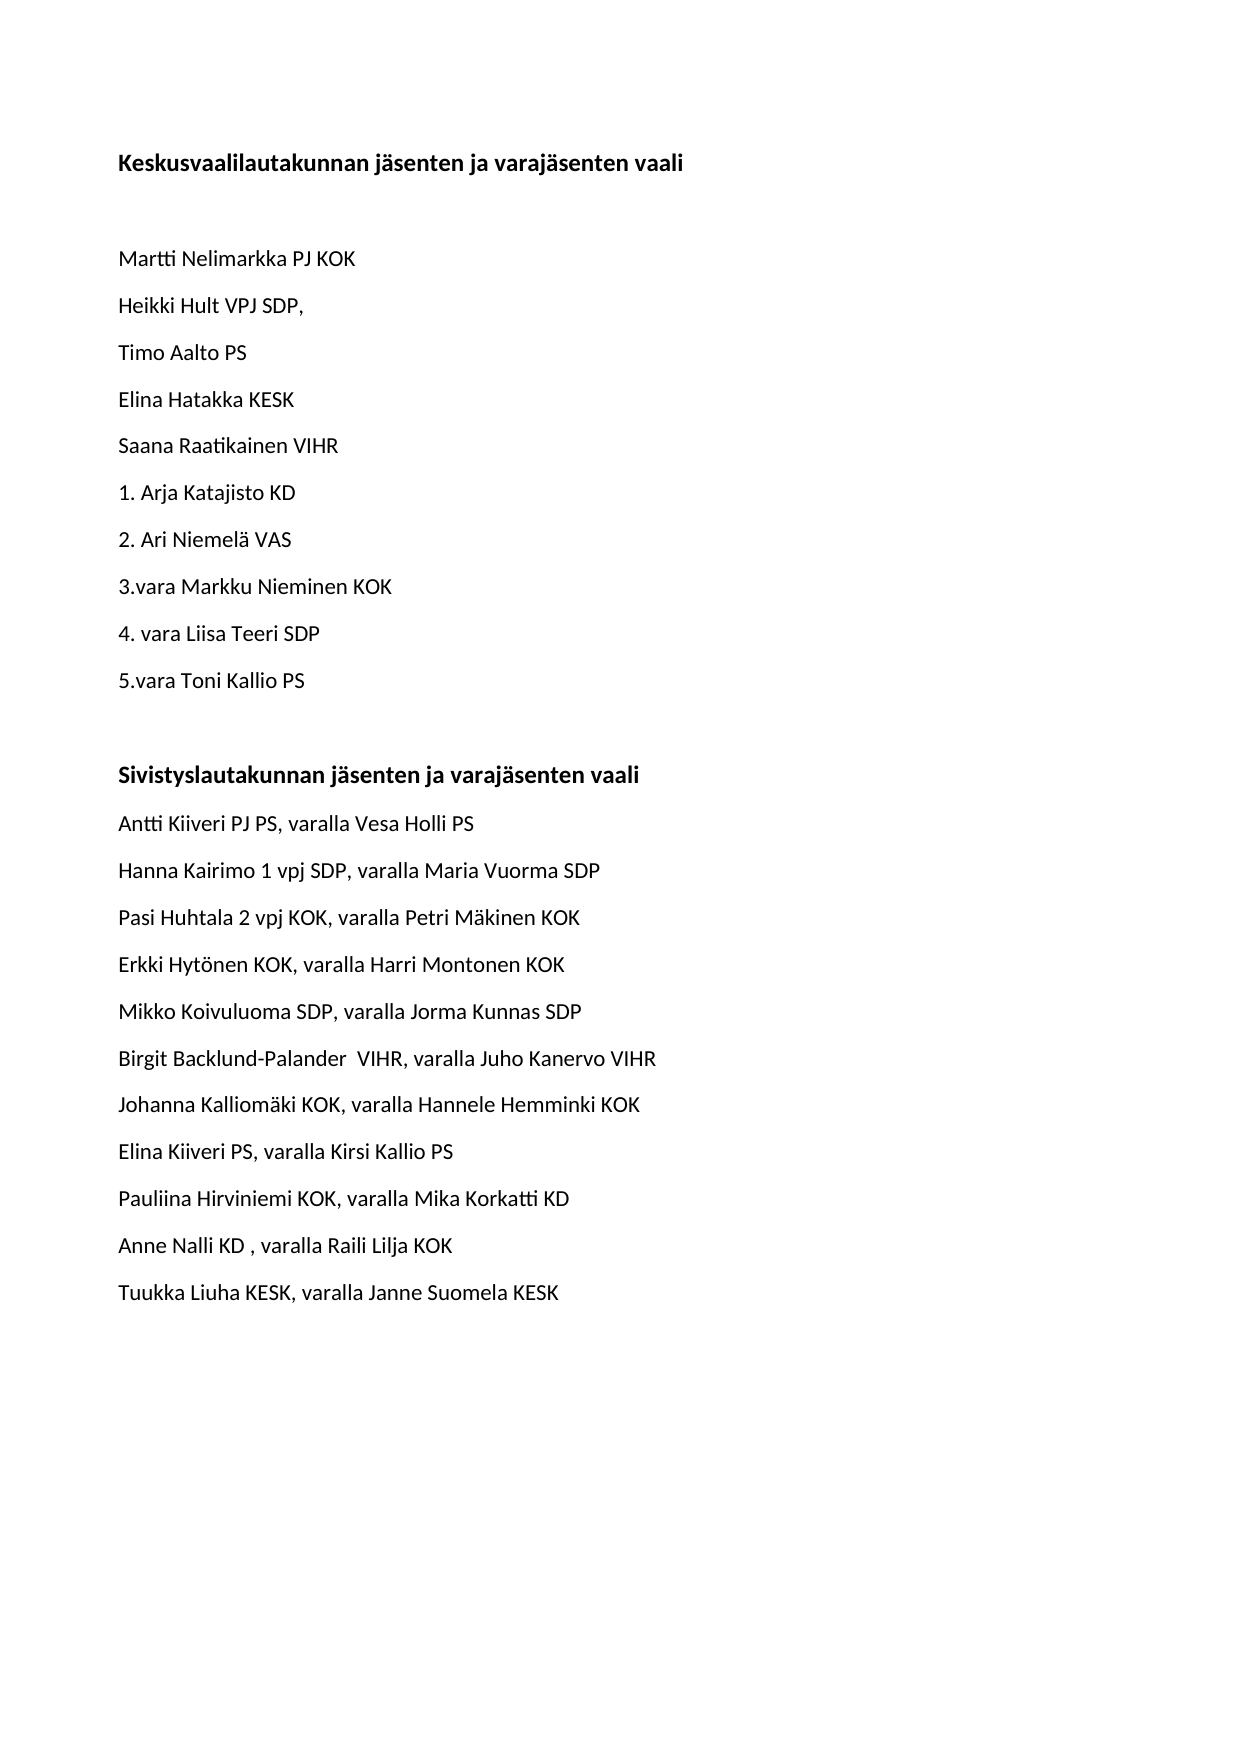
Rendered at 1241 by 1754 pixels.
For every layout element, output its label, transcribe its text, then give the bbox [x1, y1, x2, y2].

text Tuukka Liuha KESK, varalla Janne Suomela KESK [118, 1278, 1122, 1306]
text Birgit Backlund-Palander VIHR, varalla Juho Kanervo VIHR [118, 1044, 1122, 1072]
text 2. Ari Niemelä VAS [118, 525, 1122, 553]
text 4. vara Liisa Teeri SDP [118, 619, 1122, 647]
text Erkki Hytönen KOK, varalla Harri Montonen KOK [118, 950, 1122, 978]
text Timo Aalto PS [118, 338, 1122, 366]
text Saana Raatikainen VIHR [118, 432, 1122, 459]
text Mikko Koivuluoma SDP, varalla Jorma Kunnas SDP [118, 997, 1122, 1025]
text Johanna Kalliomäki KOK, varalla Hannele Hemminki KOK [118, 1091, 1122, 1118]
text Martti Nelimarkka PJ KOK [118, 244, 1122, 272]
text Pauliina Hirviniemi KOK, varalla Mika Korkatti KD [118, 1184, 1122, 1212]
text Keskusvaalilautakunnan jäsenten ja varajäsenten vaali [118, 148, 1122, 178]
text 1. Arja Katajisto KD [118, 478, 1122, 506]
text 3.vara Markku Nieminen KOK [118, 572, 1122, 600]
text Elina Hatakka KESK [118, 385, 1122, 413]
text Sivistyslautakunnan jäsenten ja varajäsenten vaali [118, 760, 1122, 790]
text Elina Kiiveri PS, varalla Kirsi Kallio PS [118, 1137, 1122, 1165]
text Hanna Kairimo 1 vpj SDP, varalla Maria Vuorma SDP [118, 856, 1122, 884]
text Pasi Huhtala 2 vpj KOK, varalla Petri Mäkinen KOK [118, 903, 1122, 931]
text Antti Kiiveri PJ PS, varalla Vesa Holli PS [118, 809, 1122, 837]
text Heikki Hult VPJ SDP, [118, 291, 1122, 319]
text 5.vara Toni Kallio PS [118, 666, 1122, 694]
text Anne Nalli KD , varalla Raili Lilja KOK [118, 1231, 1122, 1259]
